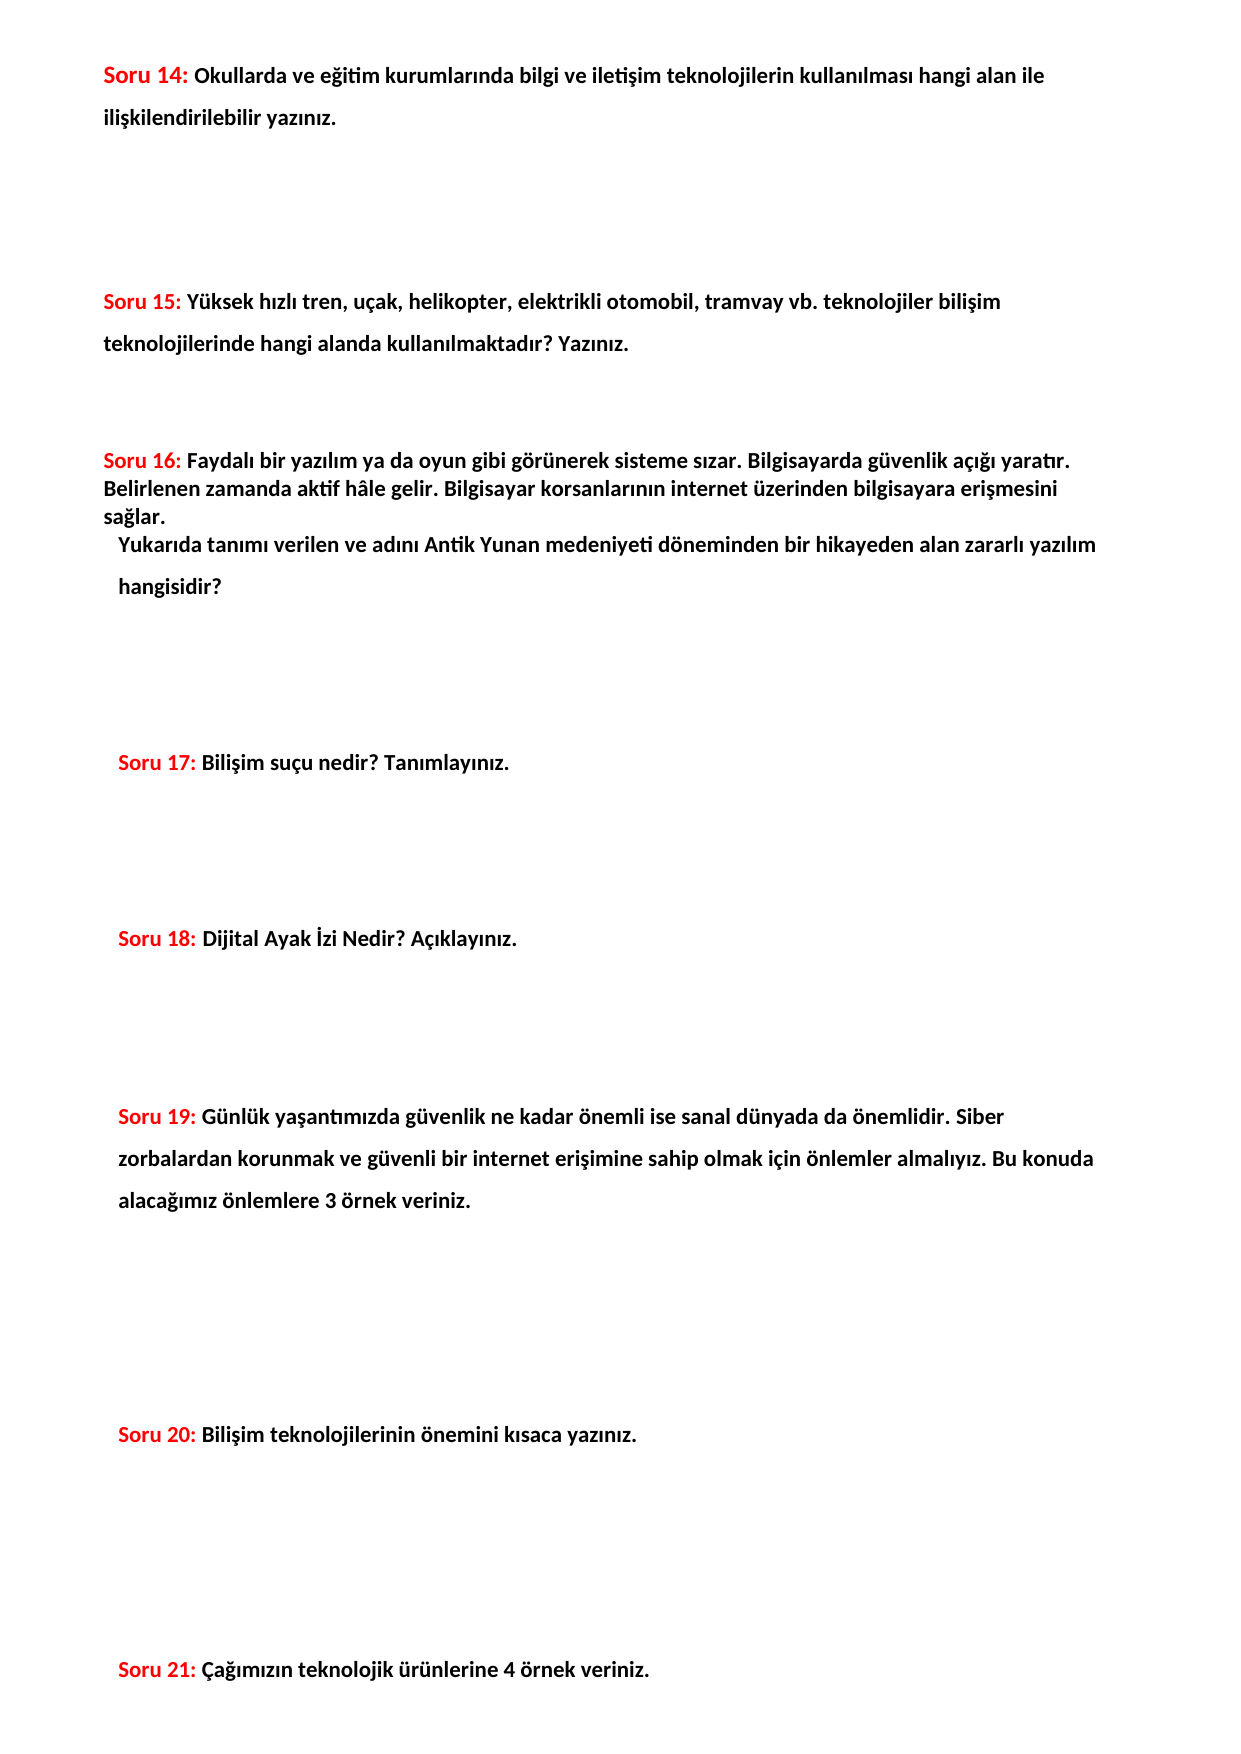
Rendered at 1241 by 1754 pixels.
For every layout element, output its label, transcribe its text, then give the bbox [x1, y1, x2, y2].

text Soru 16: Faydalı bir yazılım ya da oyun gibi görünerek sisteme sızar. Bilgisayarda güvenlik açığı yaratır. Belirlenen zamanda aktif hâle gelir. Bilgisayar korsanlarının internet üzerinden bilgisayara erişmesini sağlar. [103, 446, 1122, 530]
text Yukarıda tanımı verilen ve adını Antik Yunan medeniyeti döneminden bir hikayeden alan zararlı yazılım hangisidir? [118, 530, 1122, 600]
text Soru 21: Çağımızın teknolojik ürünlerine 4 örnek veriniz. [118, 1655, 1122, 1683]
text Soru 17: Bilişim suçu nedir? Tanımlayınız. [118, 748, 1122, 776]
text Soru 20: Bilişim teknolojilerinin önemini kısaca yazınız. [118, 1420, 1122, 1448]
text Soru 15: Yüksek hızlı tren, uçak, helikopter, elektrikli otomobil, tramvay vb. teknolojiler bilişim teknolojilerinde hangi alanda kullanılmaktadır? Yazınız. [103, 287, 1122, 357]
text Soru 14: Okullarda ve eğitim kurumlarında bilgi ve iletişim teknolojilerin kullanılması hangi alan ile ilişkilendirilebilir yazınız. [103, 59, 1122, 132]
text Soru 18: Dijital Ayak İzi Nedir? Açıklayınız. [202, 924, 1122, 952]
text Soru 19: Günlük yaşantımızda güvenlik ne kadar önemli ise sanal dünyada da önemlidir. Siber zorbalardan korunmak ve güvenli bir internet erişimine sahip olmak için önlemler almalıyız. Bu konuda alacağımız önlemlere 3 örnek veriniz. [118, 1102, 1122, 1214]
